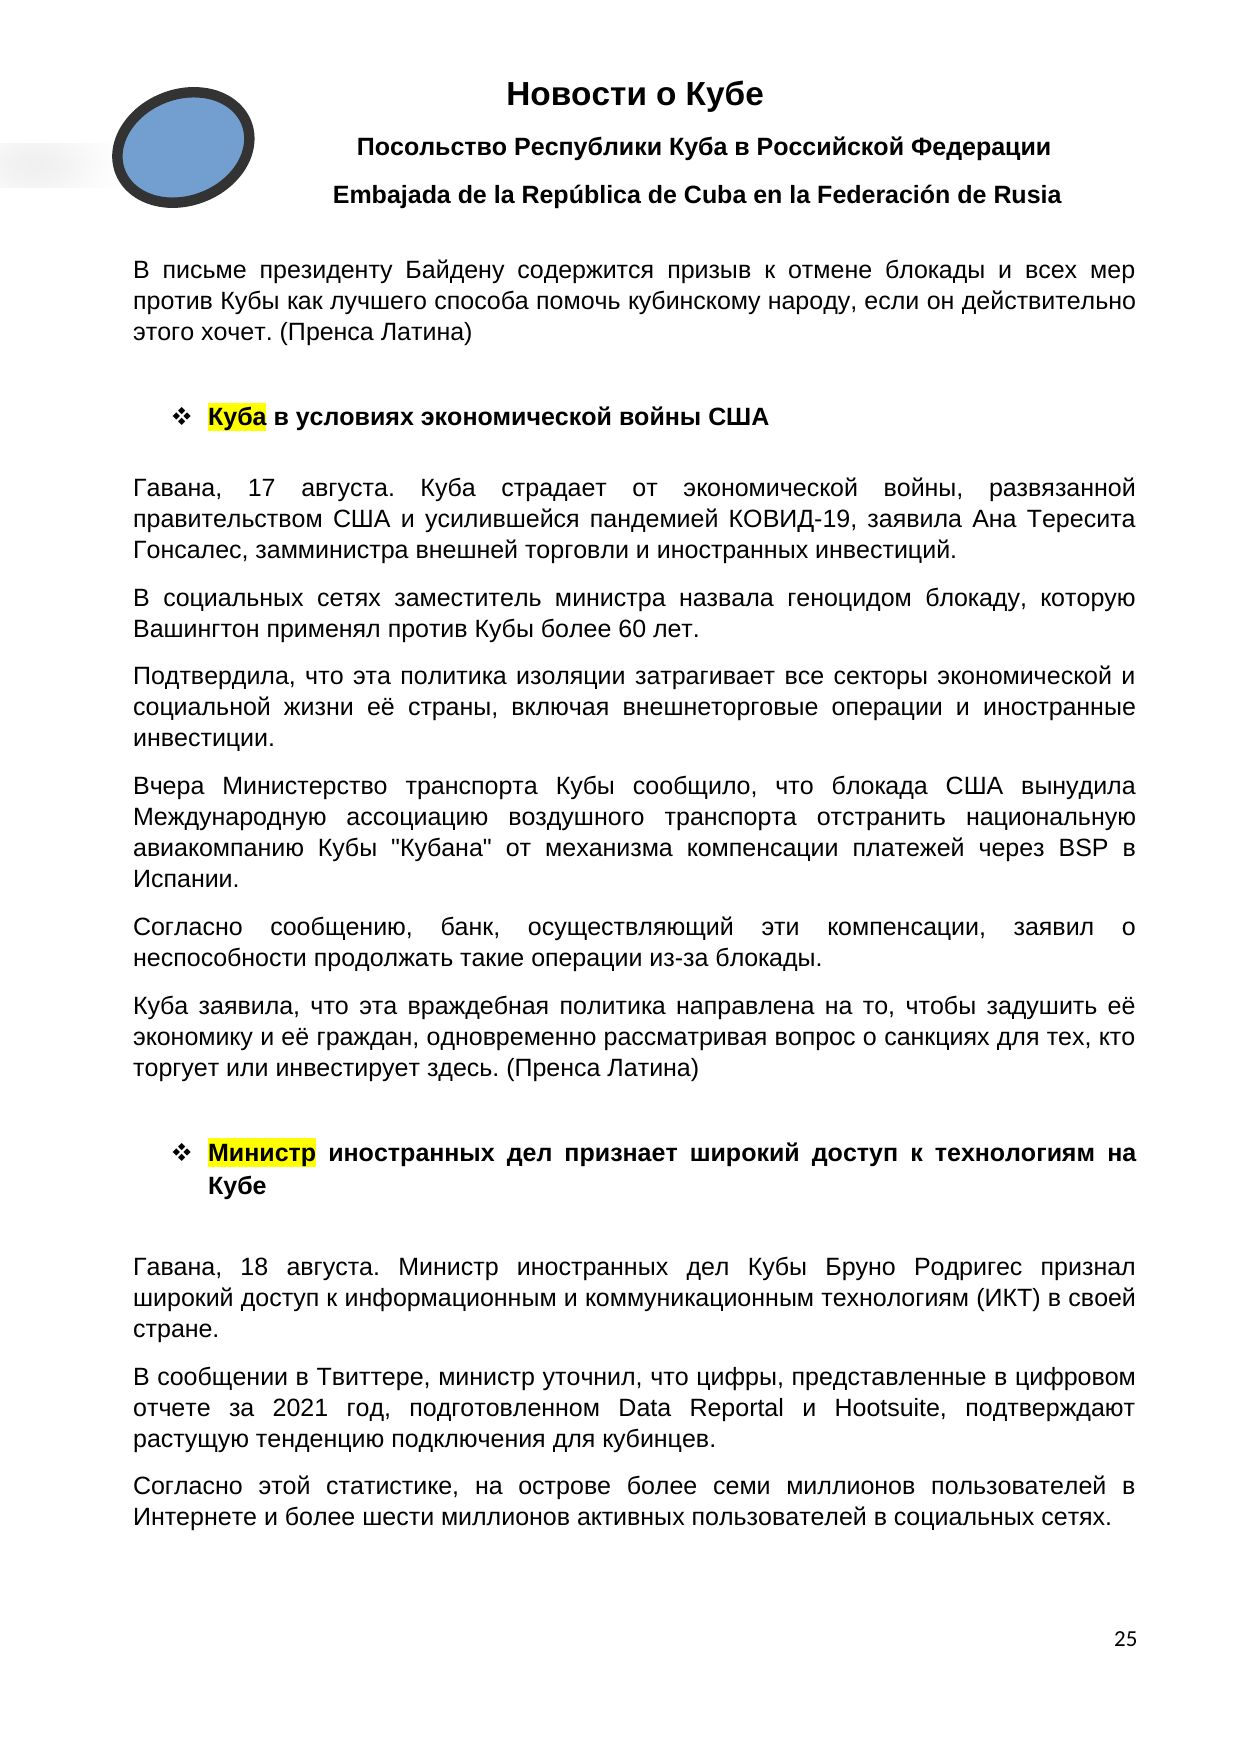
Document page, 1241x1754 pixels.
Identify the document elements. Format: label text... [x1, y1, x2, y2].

text Гавана, 17 августа. Куба страдает от экономической войны, развязанной правительством США и усилившейся пандемией КОВИД-19, заявила Ана Тересита Гонсалес, замминистра внешней торговли и иностранных инвестиций. [133, 473, 1137, 564]
text Куба заявила, что эта враждебная политика направлена на то, чтобы задушить её экономику и её граждан, одновременно рассматривая вопрос о санкциях для тех, кто торгует или инвестирует здесь. (Пренса Латина) [133, 991, 1137, 1082]
text В социальных сетях заместитель министра назвала геноцидом блокаду, которую Вашингтон применял против Кубы более 60 лет. [133, 583, 1137, 642]
text В сообщении в Твиттере, министр уточнил, что цифры, представленные в цифровом отчете за 2021 год, подготовленном Data Reportal и Hootsuite, подтверждают растущую тенденцию подключения для кубинцев. [133, 1361, 1137, 1452]
text Согласно этой статистике, на острове более семи миллионов пользователей в Интернете и более шести миллионов активных пользователей в социальных сетях. [133, 1471, 1137, 1531]
text Подтвердила, что эта политика изоляции затрагивает все секторы экономической и социальной жизни её страны, включая внешнеторговые операции и иностранные инвестиции. [133, 661, 1137, 752]
text Вчера Министерство транспорта Кубы сообщило, что блокада США вынудила Международную ассоциацию воздушного транспорта отстранить национальную авиакомпанию Кубы "Кубана" от механизма компенсации платежей через BSP в Испании. [133, 771, 1137, 893]
subtitle Министр иностранных дел признает широкий доступ к технологиям на Кубе [170, 1138, 1137, 1200]
subtitle Куба в условиях экономической войны США [170, 402, 1137, 431]
text В письме президенту Байдену содержится призыв к отмене блокады и всех мер против Кубы как лучшего способа помочь кубинскому народу, если он действительно этого хочет. (Пренса Латина) [133, 255, 1137, 346]
text Гавана, 18 августа. Министр иностранных дел Кубы Бруно Родригес признал широкий доступ к информационным и коммуникационным технологиям (ИКТ) в своей стране. [133, 1252, 1137, 1342]
text Согласно сообщению, банк, осуществляющий эти компенсации, заявил о неспособности продолжать такие операции из-за блокады. [133, 912, 1137, 972]
